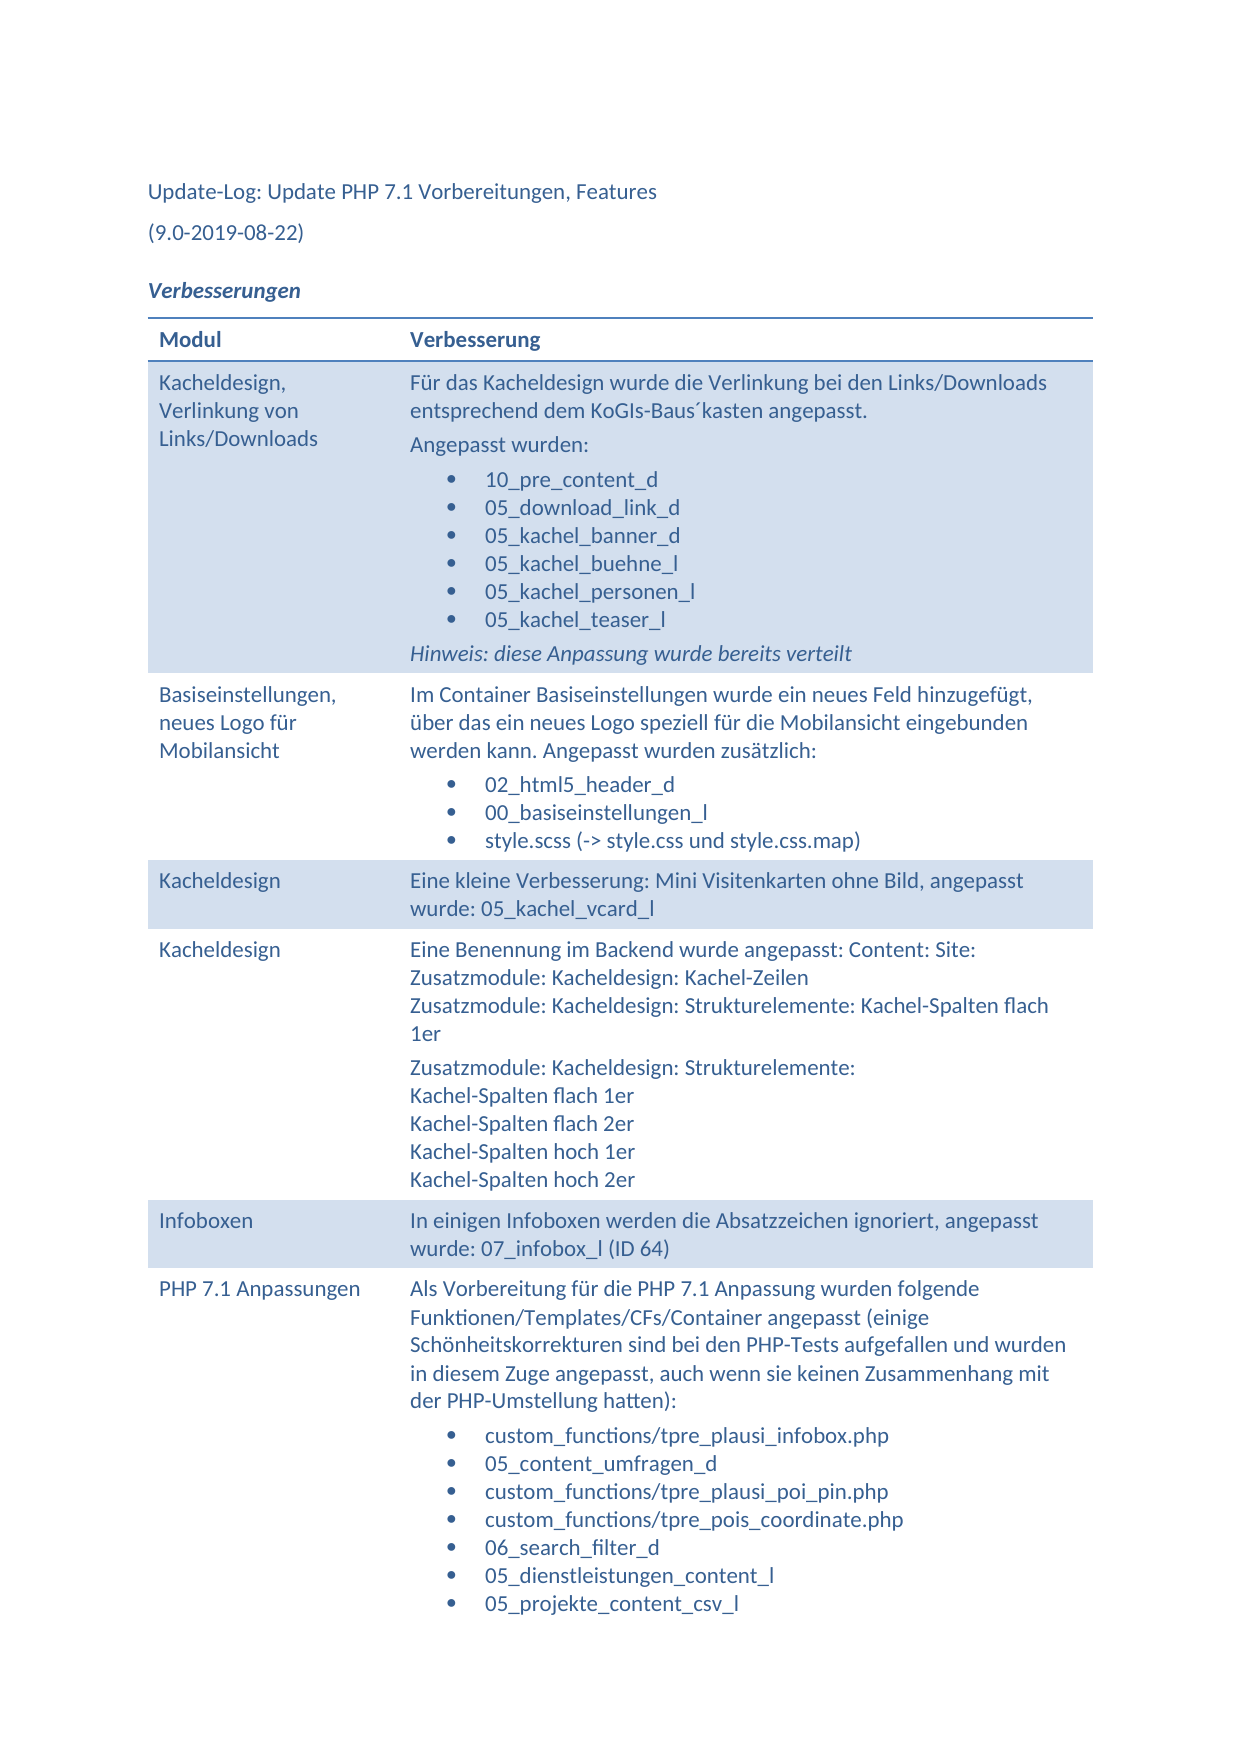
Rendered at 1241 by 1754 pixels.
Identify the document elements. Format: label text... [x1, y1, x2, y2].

table_cell Kacheldesign, Verlinkung von Links/Downloads [148, 362, 399, 673]
table_cell Kacheldesign [148, 929, 399, 1200]
table_header Modul [148, 319, 399, 360]
table_cell PHP 7.1 Anpassungen [148, 1268, 399, 1623]
subtitle Update-Log: Update PHP 7.1 Vorbereitungen, Features [148, 173, 1093, 206]
table_cell Infoboxen [148, 1200, 399, 1268]
text (9.0-2019-08-22) [148, 218, 1093, 246]
table_cell Basiseinstellungen, neues Logo für Mobilansicht [148, 674, 399, 860]
table_cell In einigen Infoboxen werden die Absatzzeichen ignoriert, angepasst wurde: 07_infobox_l (ID 64) [399, 1200, 1093, 1268]
table_header Verbesserung [399, 319, 1093, 360]
table_cell Für das Kacheldesign wurde die Verlinkung bei den Links/Downloads entsprechend dem KoGIs-Baus´kasten angepasst. Angepasst wurden: 10_pre_content_d 05_download_link_d 05_kachel_banner_d 05_kachel_buehne_l 05_kachel_personen_l 05_kachel_teaser_l Hinweis: diese Anpassung wurde bereits verteilt [399, 362, 1093, 673]
table_cell Eine kleine Verbesserung: Mini Visitenkarten ohne Bild, angepasst wurde: 05_kachel_vcard_l [399, 860, 1093, 929]
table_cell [399, 1268, 1093, 1623]
subtitle Verbesserungen [148, 271, 1093, 305]
table_cell Eine Benennung im Backend wurde angepasst: Content: Site: Zusatzmodule: Kacheldesign: Kachel-Zeilen Zusatzmodule: Kacheldesign: Strukturelemente: Kachel-Spalten flach 1er Zusatzmodule: Kacheldesign: Strukturelemente: Kachel-Spalten flach 1er Kachel-Spalten flach 2er Kachel-Spalten hoch 1er Kachel-Spalten hoch 2er [399, 929, 1093, 1200]
table_cell Kacheldesign [148, 860, 399, 929]
table_cell Im Container Basiseinstellungen wurde ein neues Feld hinzugefügt, über das ein neues Logo speziell für die Mobilansicht eingebunden werden kann. Angepasst wurden zusätzlich: 02_html5_header_d 00_basiseinstellungen_l style.scss (-> style.css und style.css.map) [399, 674, 1093, 860]
